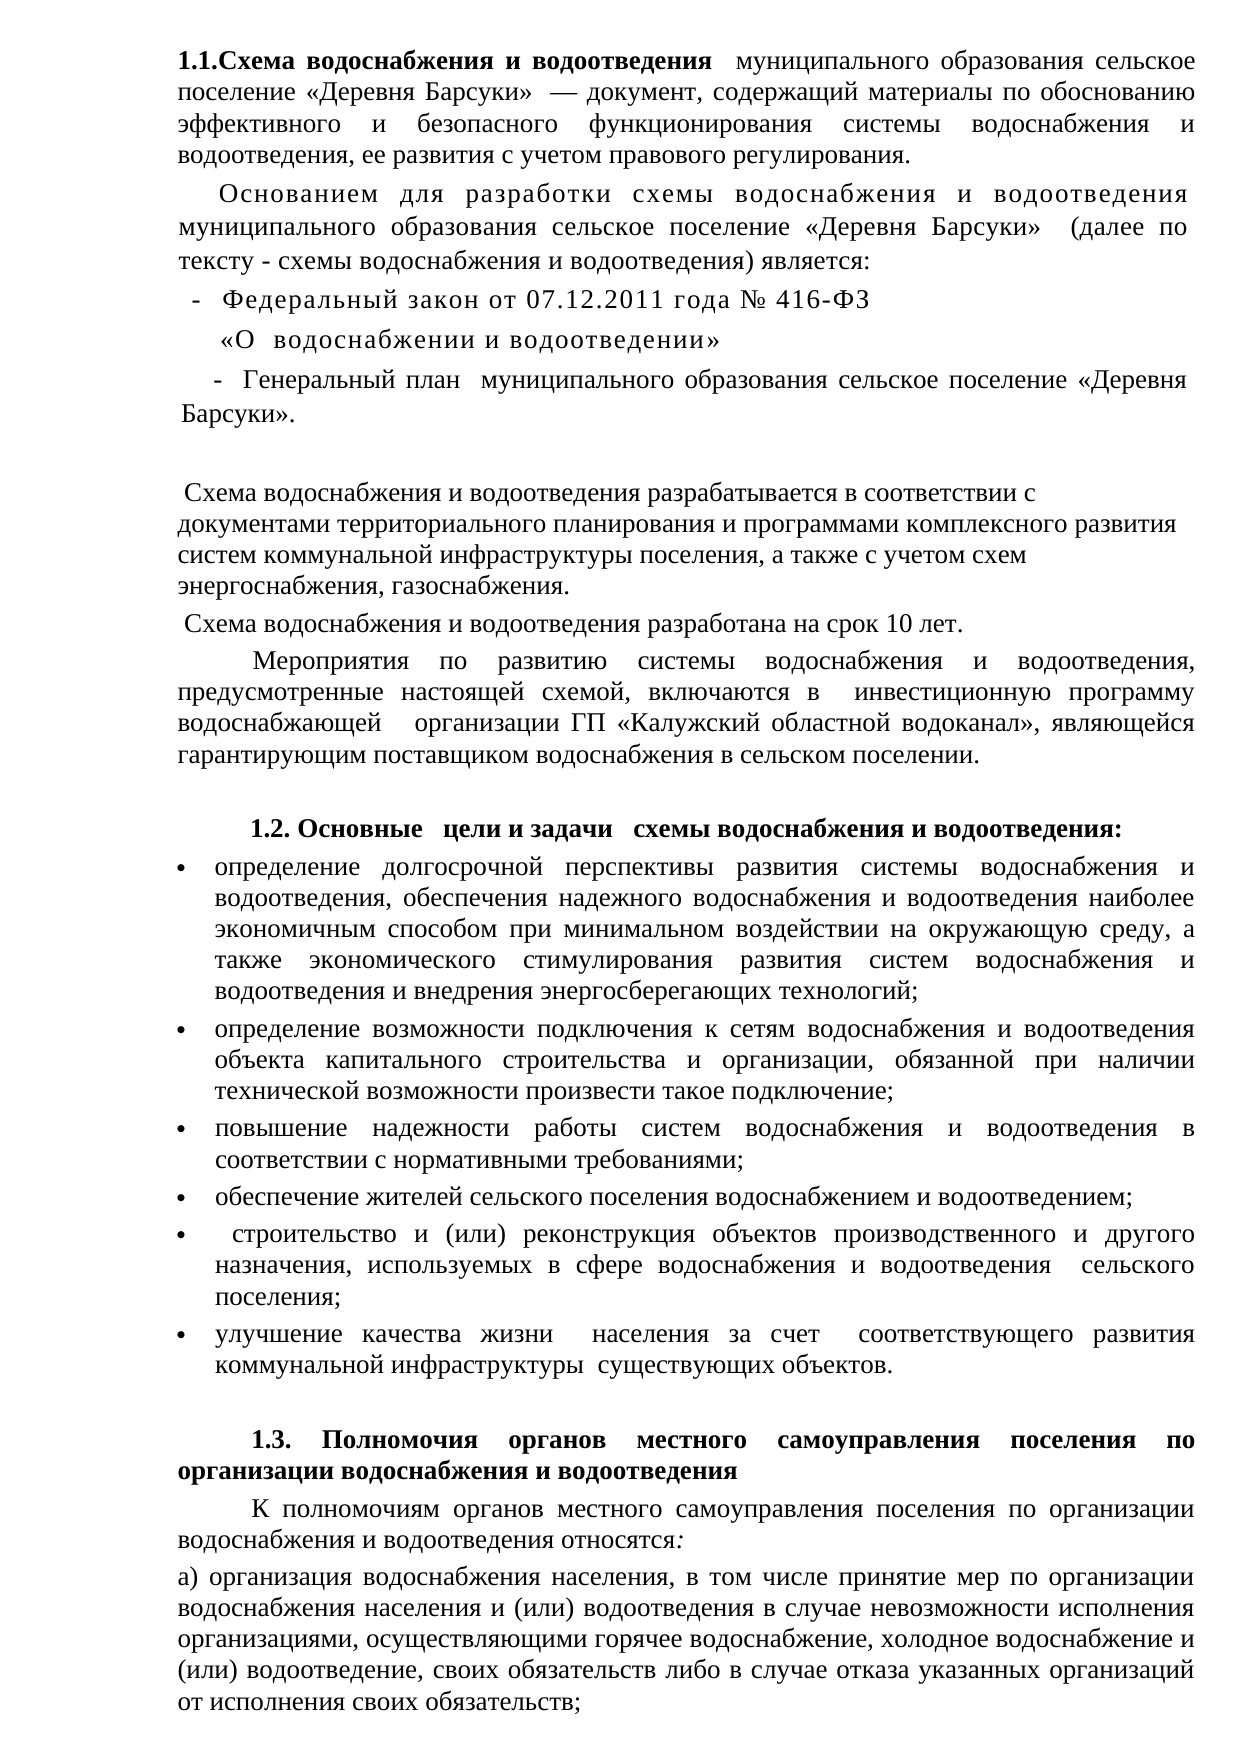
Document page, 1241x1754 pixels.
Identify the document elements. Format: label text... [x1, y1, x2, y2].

list определение возможности подключения к сетям водоснабжения и водоотведения объекта капитального строительства и организации, обязанной при наличии технической возможности произвести такое подключение; [177, 1012, 1196, 1105]
list строительство и (или) реконструкция объектов производственного и другого назначения, используемых в сфере водоснабжения и водоотведения сельского поселения; [177, 1217, 1196, 1311]
list обеспечение жителей сельского поселения водоснабжением и водоотведением; [177, 1180, 1196, 1211]
text Мероприятия по развитию системы водоснабжения и водоотведения, предусмотренные настоящей схемой, включаются в инвестиционную программу водоснабжающей организации ГП «Калужский областной водоканал», являющейся гарантирующим поставщиком водоснабжения в сельском поселении. [177, 644, 1196, 769]
text 1.3. Полномочия органов местного самоуправления поселения по организации водоснабжения и водоотведения [177, 1423, 1196, 1485]
list повышение надежности работы систем водоснабжения и водоотведения в соответствии с нормативными требованиями; [177, 1112, 1196, 1174]
text К полномочиям органов местного самоуправления поселения по организации водоснабжения и водоотведения относятся: [177, 1492, 1196, 1554]
text - Генеральный план муниципального образования сельское поселение «Деревня Барсуки». [181, 362, 1189, 429]
text «О водоснабжении и водоотведении» [177, 322, 1189, 355]
text 1.1.Схема водоснабжения и водоотведения муниципального образования сельское поселение «Деревня Барсуки» — документ, содержащий материалы по обоснованию эффективного и безопасного функционирования системы водоснабжения и водоотведения, ее развития с учетом правового регулирования. [177, 44, 1196, 169]
text Основанием для разработки схемы водоснабжения и водоотведения муниципального образования сельское поселение «Деревня Барсуки» (далее по тексту - схемы водоснабжения и водоотведения) является: [178, 175, 1189, 276]
list улучшение качества жизни населения за счет соответствующего развития коммунальной инфраструктуры существующих объектов. [177, 1317, 1196, 1379]
text 1.2. Основные цели и задачи схемы водоснабжения и водоотведения: [177, 812, 1196, 844]
list определение долгосрочной перспективы развития системы водоснабжения и водоотведения, обеспечения надежного водоснабжения и водоотведения наиболее экономичным способом при минимальном воздействии на окружающую среду, а также экономического стимулирования развития систем водоснабжения и водоотведения и внедрения энергосберегающих технологий; [177, 850, 1196, 1006]
text Схема водоснабжения и водоотведения разработана на срок 10 лет. [177, 607, 1196, 638]
text Схема водоснабжения и водоотведения разрабатывается в соответствии с документами территориального планирования и программами комплексного развития систем коммунальной инфраструктуры поселения, а также с учетом схем энергоснабжения, газоснабжения. [177, 476, 1196, 601]
text а) организация водоснабжения населения, в том числе принятие мер по организации водоснабжения населения и (или) водоотведения в случае невозможности исполнения организациями, осуществляющими горячее водоснабжение, холодное водоснабжение и (или) водоотведение, своих обязательств либо в случае отказа указанных организаций от исполнения своих обязательств; [177, 1560, 1196, 1716]
text - Федеральный закон от 07.12.2011 года № 416-ФЗ [177, 282, 1189, 316]
